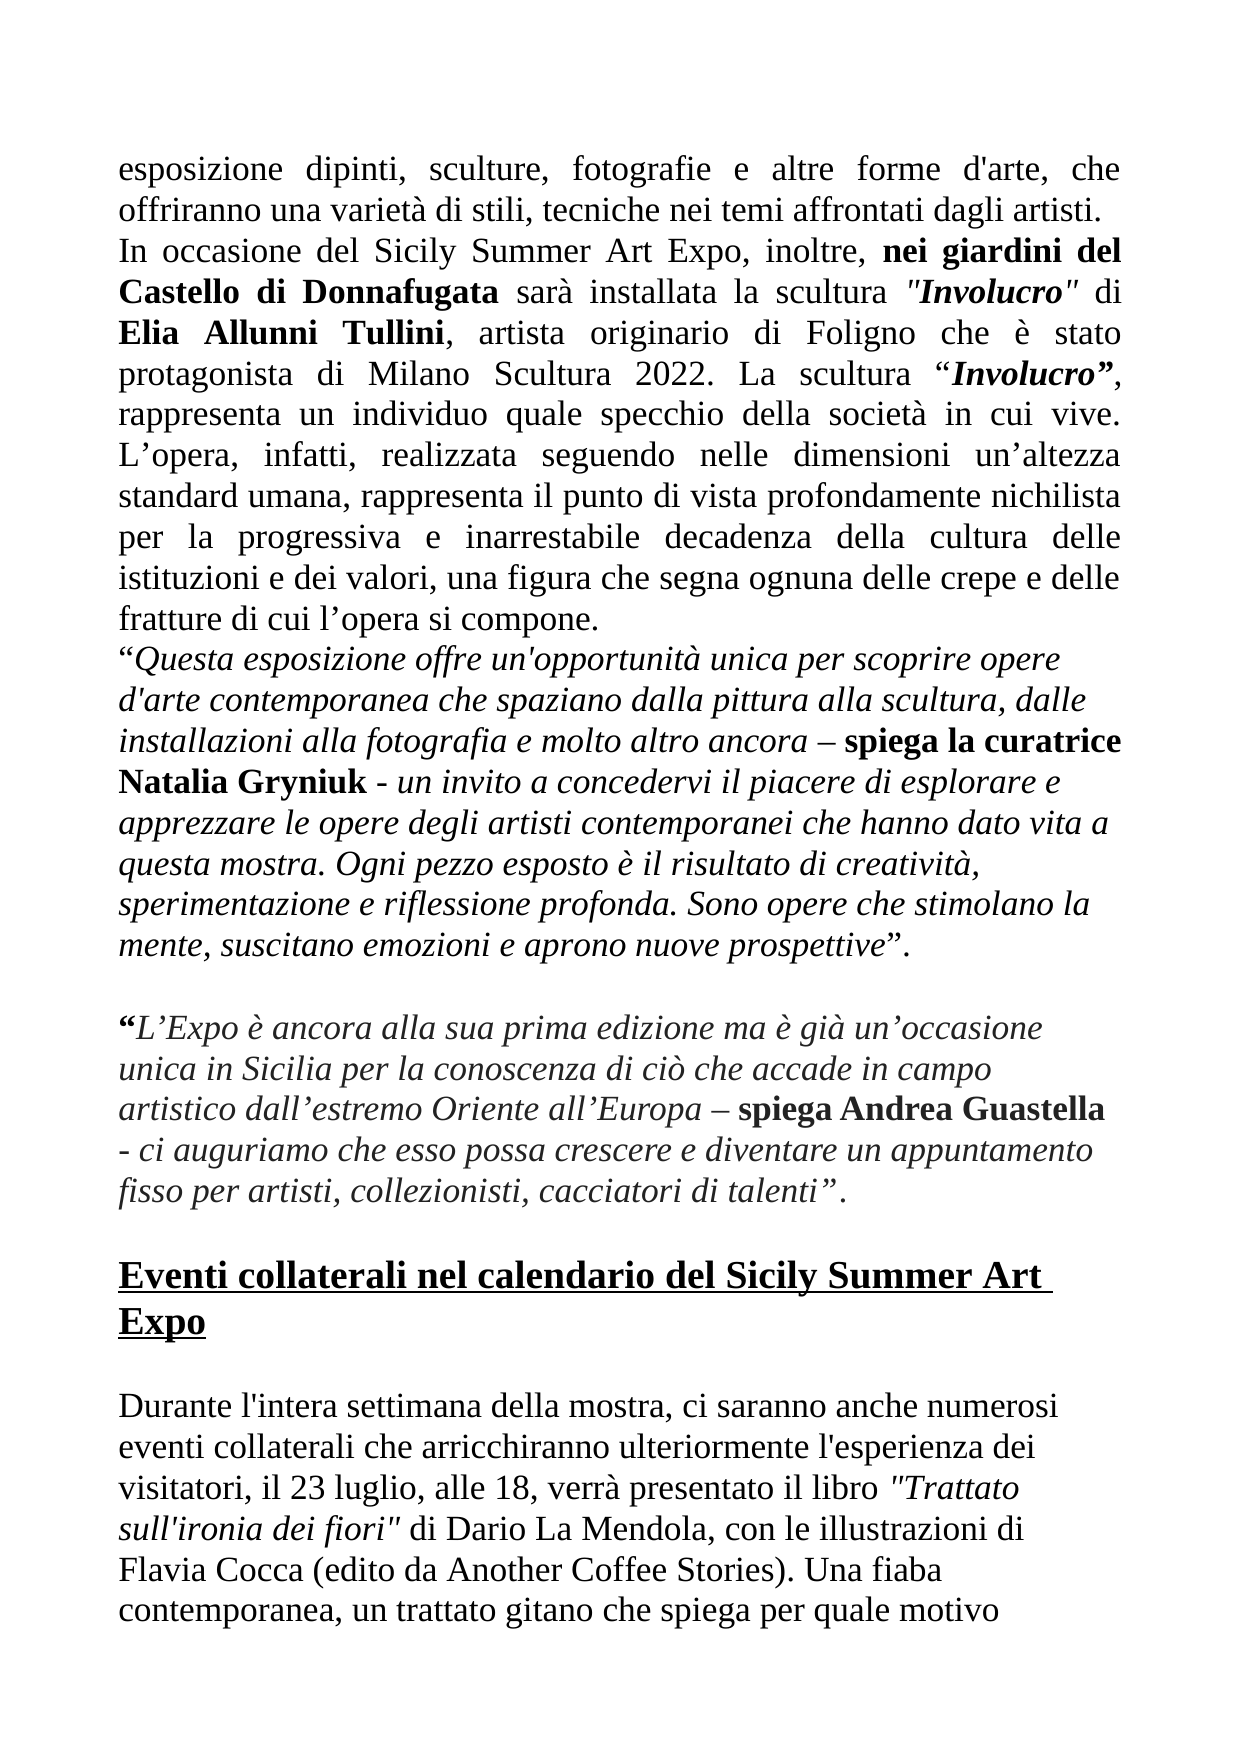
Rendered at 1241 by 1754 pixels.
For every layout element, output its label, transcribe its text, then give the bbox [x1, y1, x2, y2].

text In occasione del Sicily Summer Art Expo, inoltre, nei giardini del Castello di Donnafugata sarà installata la scultura "Involucro" di Elia Allunni Tullini, artista originario di Foligno che è stato protagonista di Milano Scultura 2022. La scultura “Involucro”, rappresenta un individuo quale specchio della società in cui vive. L’opera, infatti, realizzata seguendo nelle dimensioni un’altezza standard umana, rappresenta il punto di vista profondamente nichilista per la progressiva e inarrestabile decadenza della cultura delle istituzioni e dei valori, una figura che segna ognuna delle crepe e delle fratture di cui l’opera si compone. [118, 229, 1122, 638]
text Eventi collaterali nel calendario del Sicily Summer Art Expo [118, 1252, 1122, 1343]
text “Questa esposizione offre un'opportunità unica per scoprire opere d'arte contemporanea che spaziano dalla pittura alla scultura, dalle installazioni alla fotografia e molto altro ancora – spiega la curatrice Natalia Gryniuk - un invito a concedervi il piacere di esplorare e apprezzare le opere degli artisti contemporanei che hanno dato vita a questa mostra. Ogni pezzo esposto è il risultato di creatività, sperimentazione e riflessione profonda. Sono opere che stimolano la mente, suscitano emozioni e aprono nuove prospettive”. [118, 638, 1122, 964]
text “L’Expo è ancora alla sua prima edizione ma è già un’occasione unica in Sicilia per la conoscenza di ciò che accade in campo artistico dall’estremo Oriente all’Europa – spiega Andrea Guastella - ci auguriamo che esso possa crescere e diventare un appuntamento fisso per artisti, collezionisti, cacciatori di talenti”. [118, 1006, 1122, 1210]
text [118, 148, 1122, 229]
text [118, 1384, 1122, 1629]
